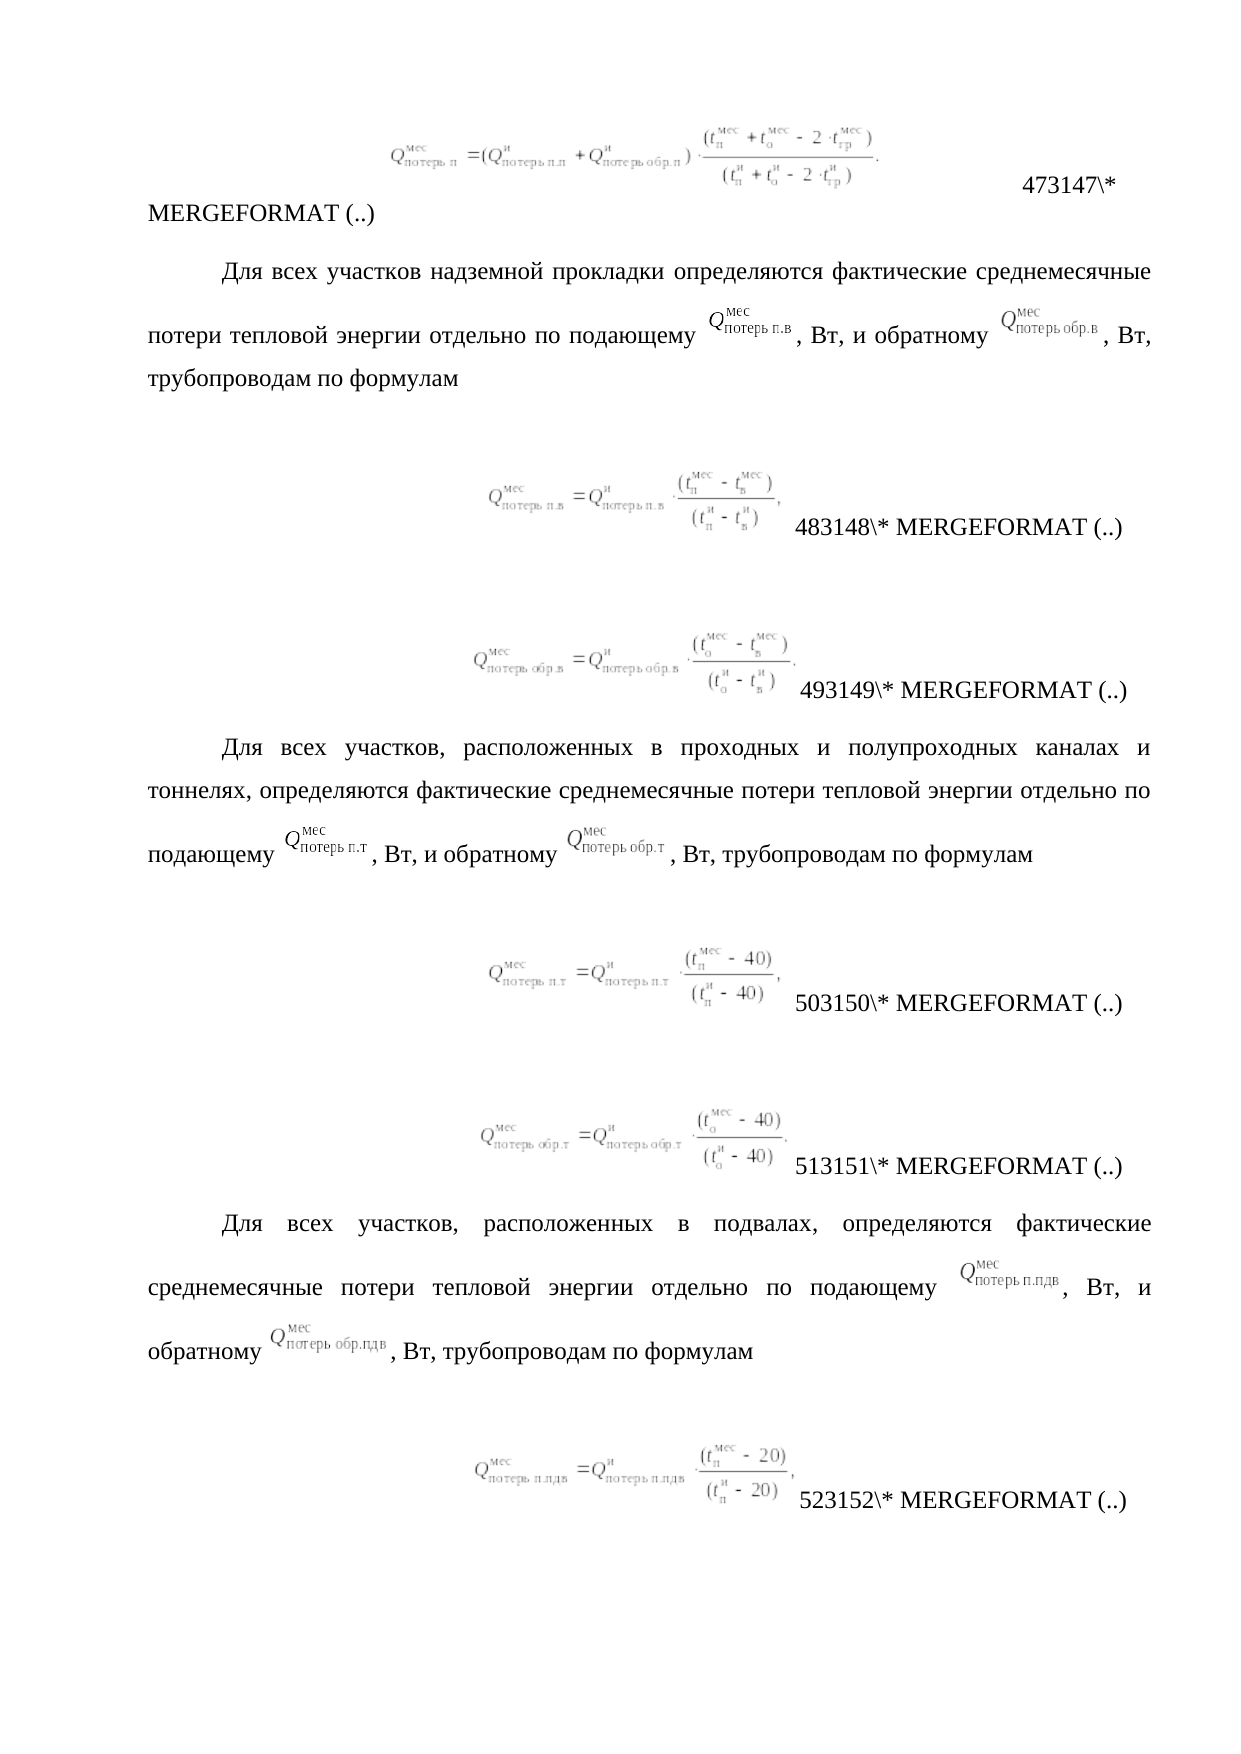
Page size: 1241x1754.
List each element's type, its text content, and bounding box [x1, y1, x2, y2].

text Для всех участков надземной прокладки определяются фактические среднемесячные потери тепловой энергии отдельно по подающему , Вт, и обратному , Вт, трубопроводам по формулам [148, 256, 1152, 392]
text Для всех участков, расположенных в проходных и полупроходных каналах и тоннелях, определяются фактические среднемесячные потери тепловой энергии отдельно по подающему , Вт, и обратному , Вт, трубопроводам по формулам [148, 732, 1152, 868]
text Для всех участков, расположенных в подвалах, определяются фактические среднемесячные потери тепловой энергии отдельно по подающему , Вт, и обратному , Вт, трубопроводам по формулам [148, 1208, 1152, 1365]
